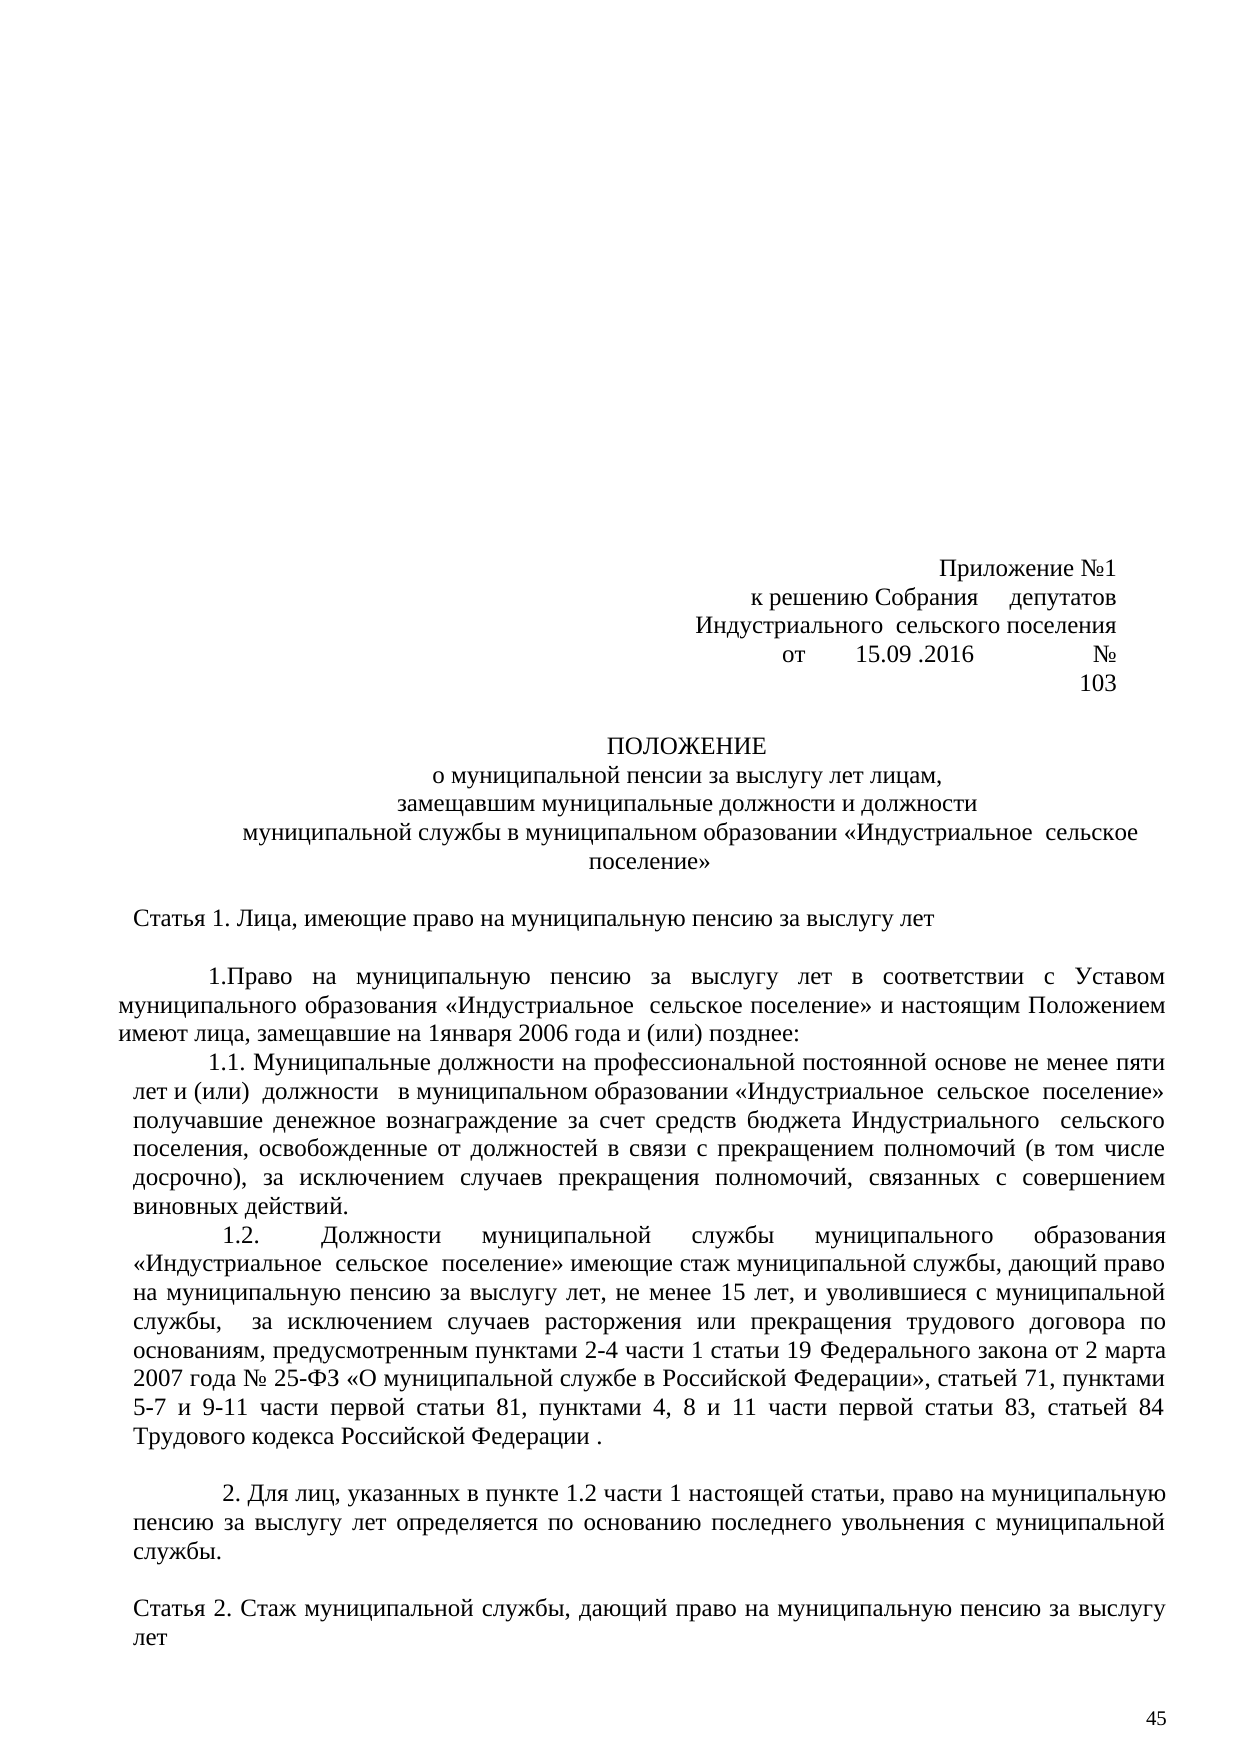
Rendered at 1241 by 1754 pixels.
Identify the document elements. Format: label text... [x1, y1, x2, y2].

list Должности муниципальной службы муниципального образования «Индустриальное сельское поселение» имеющие стаж муниципальной службы, дающий право на муниципальную пенсию за выслугу лет, не менее 15 лет, и уволившиеся с муниципальной службы, за исключением случаев расторжения или прекращения трудового договора по основаниям, предусмотренным пунктами 2-4 части 1 статьи 19 Федерального закона от 2 марта 2007 года № 25-ФЗ «О муниципальной службе в Российской Федерации», статьей 71, пунктами 5-7 и 9-11 части первой статьи 81, пунктами 4, 8 и 11 части первой статьи 83, статьей 84 Трудового кодекса Российской Федерации . [133, 1220, 1167, 1450]
text Статья 1. Лица, имеющие право на муниципальную пенсию за выслугу лет [133, 903, 1167, 932]
text Статья 2. Стаж муниципальной службы, дающий право на муниципальную пенсию за выслугу лет [133, 1593, 1167, 1651]
text 1.1. Муниципальные должности на профессиональной постоянной основе не менее пяти лет и (или) должности в муниципальном образовании «Индустриальное сельское поселение» получавшие денежное вознаграждение за счет средств бюджета Индустриального сельского поселения, освобожденные от должностей в связи с прекращением полномочий (в том числе досрочно), за исключением случаев прекращения полномочий, связанных с совершением виновных действий. [133, 1047, 1167, 1220]
text замещавшим муниципальные должности и должности [133, 788, 1167, 817]
text 1.Право на муниципальную пенсию за выслугу лет в соответствии с Уставом муниципального образования «Индустриальное сельское поселение» и настоящим Положением имеют лица, замещавшие на 1января 2006 года и (или) позднее: [118, 961, 1167, 1047]
text о муниципальной пенсии за выслугу лет лицам, [133, 760, 1167, 788]
table_header Приложение №1 к решению Собрания депутатов Индустриального сельского поселения от 15.09 .2016 № 103 [133, 30, 1122, 702]
text муниципальной службы в муниципальном образовании «Индустриальное сельское поселение» [133, 817, 1167, 875]
text ПОЛОЖЕНИЕ [133, 731, 1167, 760]
text 2. Для лиц, указанных в пункте 1.2 части 1 настоящей статьи, право на муниципальную пенсию за выслугу лет определяется по основанию последнего увольнения с муниципальной службы. [133, 1478, 1167, 1565]
